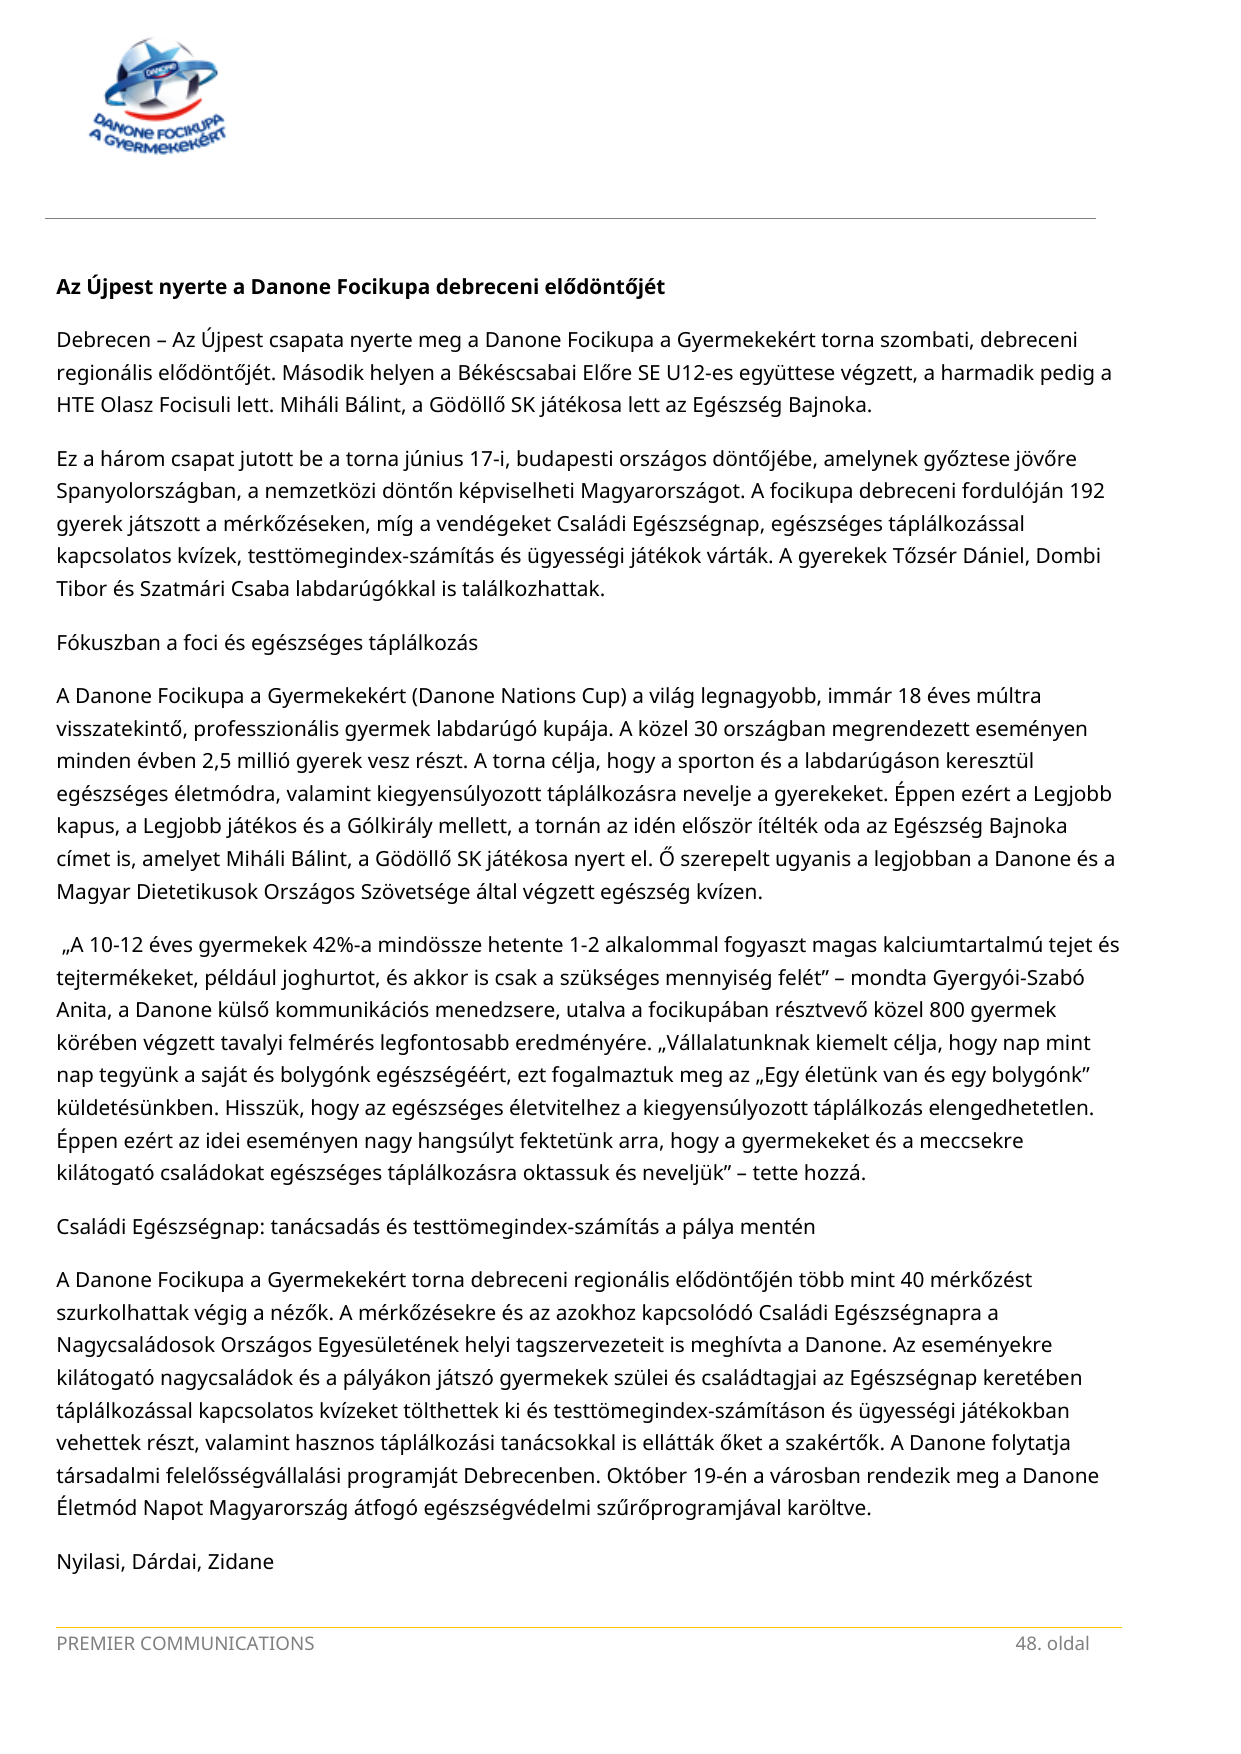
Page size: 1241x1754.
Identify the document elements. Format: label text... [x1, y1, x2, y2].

text A Danone Focikupa a Gyermekekért torna debreceni regionális elődöntőjén több mint 40 mérkőzést szurkolhattak végig a nézők. A mérkőzésekre és az azokhoz kapcsolódó Családi Egészségnapra a Nagycsaládosok Országos Egyesületének helyi tagszervezeteit is meghívta a Danone. Az eseményekre kilátogató nagycsaládok és a pályákon játszó gyermekek szülei és családtagjai az Egészségnap keretében táplálkozással kapcsolatos kvízeket tölthettek ki és testtömegindex-számításon és ügyességi játékokban vehettek részt, valamint hasznos táplálkozási tanácsokkal is ellátták őket a szakértők. A Danone folytatja társadalmi felelősségvállalási programját Debrecenben. Október 19-én a városban rendezik meg a Danone Életmód Napot Magyarország átfogó egészségvédelmi szűrőprogramjával karöltve. [56, 1265, 1122, 1522]
picture [85, 29, 235, 169]
text „A 10-12 éves gyermekek 42%-a mindössze hetente 1-2 alkalommal fogyaszt magas kalciumtartalmú tejet és tejtermékeket, például joghurtot, és akkor is csak a szükséges mennyiség felét” – mondta Gyergyói-Szabó Anita, a Danone külső kommunikációs menedzsere, utalva a focikupában résztvevő közel 800 gyermek körében végzett tavalyi felmérés legfontosabb eredményére. „Vállalatunknak kiemelt célja, hogy nap mint nap tegyünk a saját és bolygónk egészségéért, ezt fogalmaztuk meg az „Egy életünk van és egy bolygónk” küldetésünkben. Hisszük, hogy az egészséges életvitelhez a kiegyensúlyozott táplálkozás elengedhetetlen. Éppen ezért az idei eseményen nagy hangsúlyt fektetünk arra, hogy a gyermekeket és a meccsekre kilátogató családokat egészséges táplálkozásra oktassuk és neveljük” – tette hozzá. [56, 930, 1122, 1187]
text Debrecen – Az Újpest csapata nyerte meg a Danone Focikupa a Gyermekekért torna szombati, debreceni regionális elődöntőjét. Második helyen a Békéscsabai Előre SE U12-es együttese végzett, a harmadik pedig a HTE Olasz Focisuli lett. Miháli Bálint, a Gödöllő SK játékosa lett az Egészség Bajnoka. [56, 325, 1122, 419]
text Nyilasi, Dárdai, Zidane [56, 1547, 1122, 1575]
text Fókuszban a foci és egészséges táplálkozás [56, 628, 1122, 656]
text Családi Egészségnap: tanácsadás és testtömegindex-számítás a pálya mentén [56, 1212, 1122, 1240]
text Az Újpest nyerte a Danone Focikupa debreceni elődöntőjét [56, 272, 1122, 300]
text A Danone Focikupa a Gyermekekért (Danone Nations Cup) a világ legnagyobb, immár 18 éves múltra visszatekintő, professzionális gyermek labdarúgó kupája. A közel 30 országban megrendezett eseményen minden évben 2,5 millió gyerek vesz részt. A torna célja, hogy a sporton és a labdarúgáson keresztül egészséges életmódra, valamint kiegyensúlyozott táplálkozásra nevelje a gyerekeket. Éppen ezért a Legjobb kapus, a Legjobb játékos és a Gólkirály mellett, a tornán az idén először ítélték oda az Egészség Bajnoka címet is, amelyet Miháli Bálint, a Gödöllő SK játékosa nyert el. Ő szerepelt ugyanis a legjobban a Danone és a Magyar Dietetikusok Országos Szövetsége által végzett egészség kvízen. [56, 681, 1122, 905]
text Ez a három csapat jutott be a torna június 17-i, budapesti országos döntőjébe, amelynek győztese jövőre Spanyolországban, a nemzetközi döntőn képviselheti Magyarországot. A focikupa debreceni fordulóján 192 gyerek játszott a mérkőzéseken, míg a vendégeket Családi Egészségnap, egészséges táplálkozással kapcsolatos kvízek, testtömegindex-számítás és ügyességi játékok várták. A gyerekek Tőzsér Dániel, Dombi Tibor és Szatmári Csaba labdarúgókkal is találkozhattak. [56, 444, 1122, 603]
